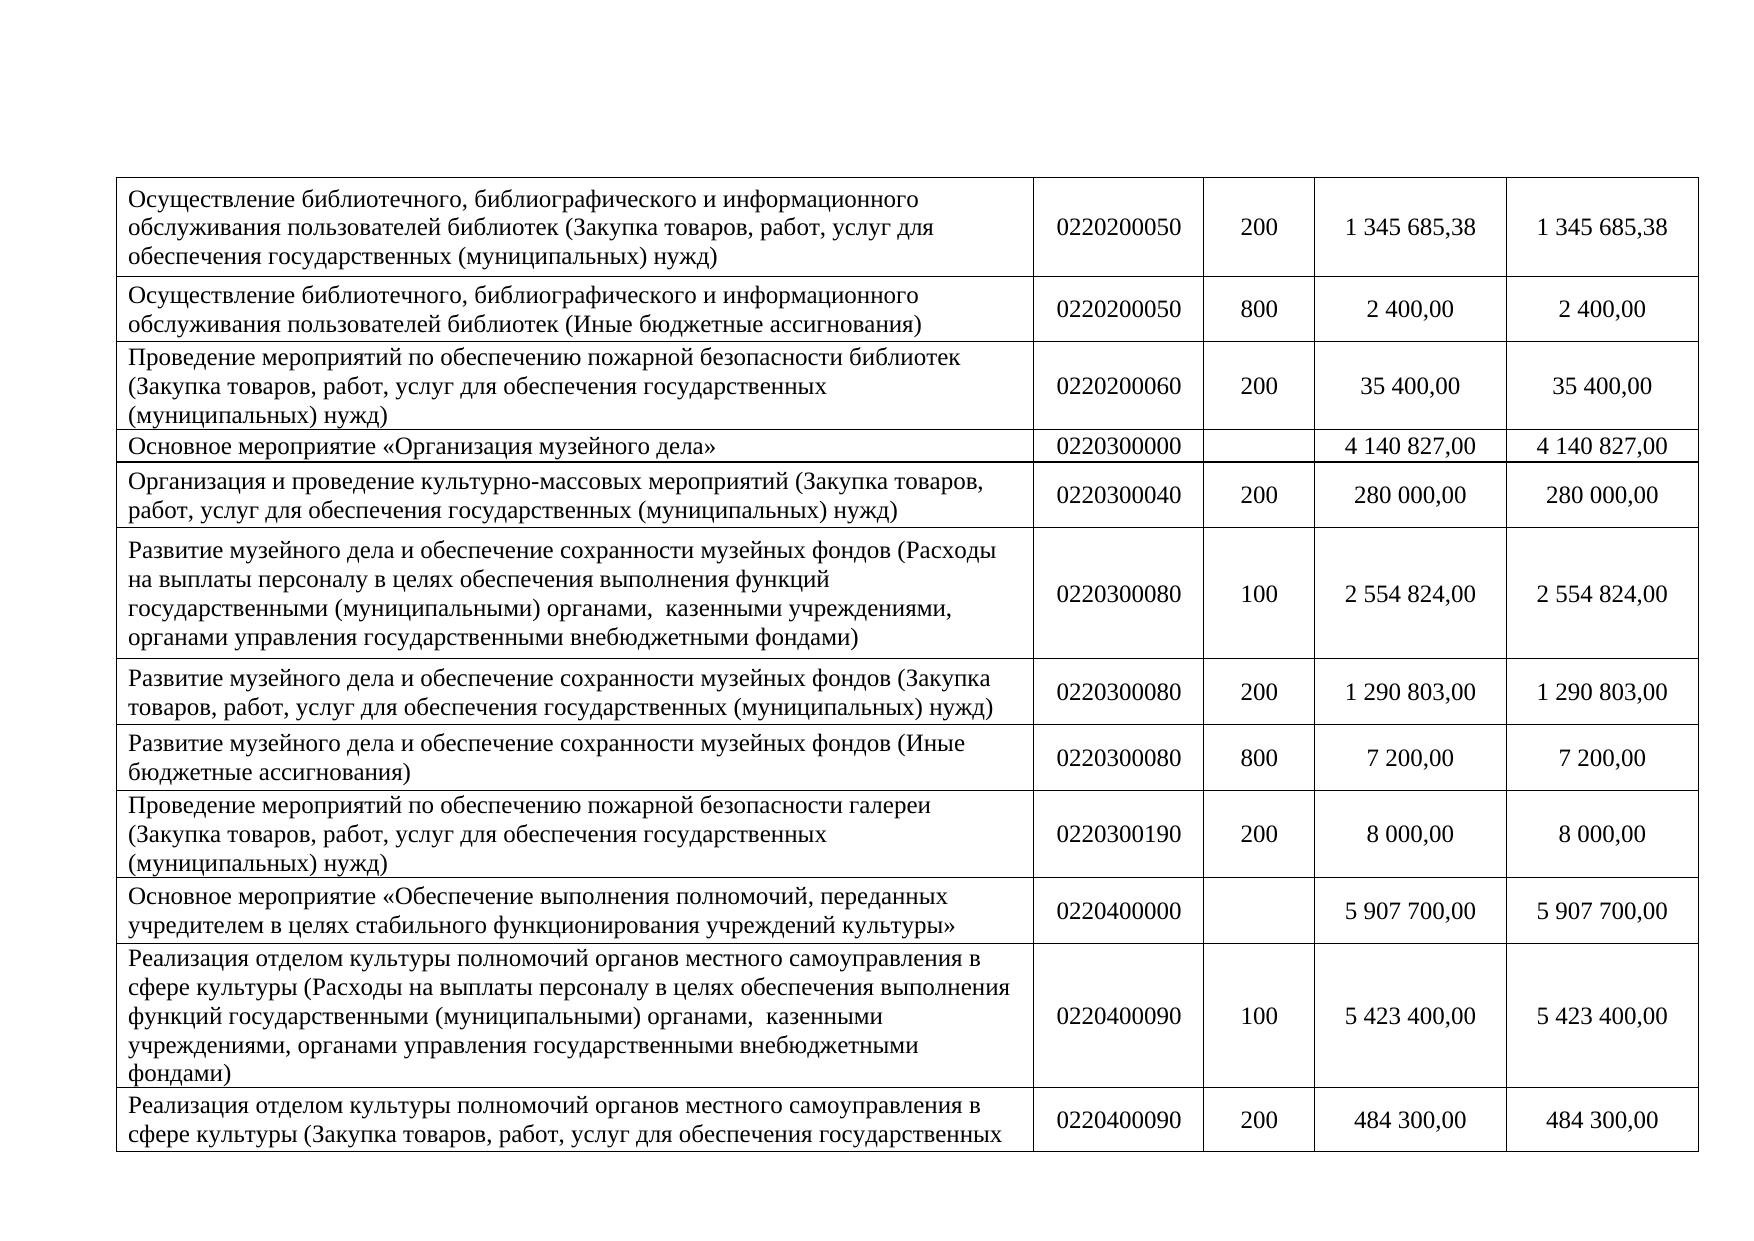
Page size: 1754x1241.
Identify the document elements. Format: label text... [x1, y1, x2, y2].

table_cell 8 000,00 [1507, 791, 1698, 877]
table_cell 0220200050 [1034, 277, 1203, 341]
table_cell 200 [1204, 178, 1314, 276]
table_cell 200 [1204, 342, 1314, 428]
table_cell 1 290 803,00 [1315, 659, 1506, 724]
table_cell Осуществление библиотечного, библиографического и информационного обслуживания пользователей библиотек (Закупка товаров, работ, услуг для обеспечения государственных (муниципальных) нужд) [117, 178, 1033, 276]
table_cell [1204, 430, 1314, 461]
table_cell 0220300080 [1034, 725, 1203, 789]
table_cell 0220400090 [1034, 944, 1203, 1087]
table_cell 1 345 685,38 [1315, 178, 1506, 276]
table_cell 0220400090 [1034, 1088, 1203, 1151]
table_cell Проведение мероприятий по обеспечению пожарной безопасности галереи (Закупка товаров, работ, услуг для обеспечения государственных (муниципальных) нужд) [117, 791, 1033, 877]
table_cell 484 300,00 [1315, 1088, 1506, 1151]
table_cell 7 200,00 [1315, 725, 1506, 789]
table_cell Осуществление библиотечного, библиографического и информационного обслуживания пользователей библиотек (Иные бюджетные ассигнования) [117, 277, 1033, 341]
table_cell 200 [1204, 1088, 1314, 1151]
table_cell 800 [1204, 277, 1314, 341]
table_cell 2 554 824,00 [1315, 528, 1506, 658]
table_cell 0220300040 [1034, 463, 1203, 527]
table_cell 200 [1204, 791, 1314, 877]
table_cell 484 300,00 [1507, 1088, 1698, 1151]
table_cell 5 423 400,00 [1507, 944, 1698, 1087]
table_cell 200 [1204, 659, 1314, 724]
table_cell 280 000,00 [1507, 463, 1698, 527]
table_cell 1 290 803,00 [1507, 659, 1698, 724]
table_cell 5 423 400,00 [1315, 944, 1506, 1087]
table_cell 2 554 824,00 [1507, 528, 1698, 658]
table_cell Основное мероприятие «Организация музейного дела» [117, 430, 1033, 461]
table_cell Организация и проведение культурно-массовых мероприятий (Закупка товаров, работ, услуг для обеспечения государственных (муниципальных) нужд) [117, 463, 1033, 527]
table_cell 0220300080 [1034, 528, 1203, 658]
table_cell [117, 1088, 1033, 1151]
table_cell [1204, 878, 1314, 942]
table_cell 0220300080 [1034, 659, 1203, 724]
table_cell 5 907 700,00 [1507, 878, 1698, 942]
table_cell 4 140 827,00 [1315, 430, 1506, 461]
table_cell 5 907 700,00 [1315, 878, 1506, 942]
table_cell 2 400,00 [1507, 277, 1698, 341]
table_cell 0220200060 [1034, 342, 1203, 428]
table_cell Проведение мероприятий по обеспечению пожарной безопасности библиотек (Закупка товаров, работ, услуг для обеспечения государственных (муниципальных) нужд) [117, 342, 1033, 428]
table_cell 4 140 827,00 [1507, 430, 1698, 461]
table_cell 800 [1204, 725, 1314, 789]
table_cell Основное мероприятие «Обеспечение выполнения полномочий, переданных учредителем в целях стабильного функционирования учреждений культуры» [117, 878, 1033, 942]
table_cell Развитие музейного дела и обеспечение сохранности музейных фондов (Иные бюджетные ассигнования) [117, 725, 1033, 789]
table_cell 8 000,00 [1315, 791, 1506, 877]
table_cell 280 000,00 [1315, 463, 1506, 527]
table_cell 2 400,00 [1315, 277, 1506, 341]
table_cell 1 345 685,38 [1507, 178, 1698, 276]
table_cell Развитие музейного дела и обеспечение сохранности музейных фондов (Закупка товаров, работ, услуг для обеспечения государственных (муниципальных) нужд) [117, 659, 1033, 724]
table_cell 0220300190 [1034, 791, 1203, 877]
table_cell 0220200050 [1034, 178, 1203, 276]
table_cell 200 [1204, 463, 1314, 527]
table_cell Реализация отделом культуры полномочий органов местного самоуправления в сфере культуры (Расходы на выплаты персоналу в целях обеспечения выполнения функций государственными (муниципальными) органами, казенными учреждениями, органами управления государственными внебюджетными фондами) [117, 944, 1033, 1087]
table_cell 7 200,00 [1507, 725, 1698, 789]
table_cell 0220300000 [1034, 430, 1203, 461]
table_cell 0220400000 [1034, 878, 1203, 942]
table_cell 100 [1204, 944, 1314, 1087]
table_cell 100 [1204, 528, 1314, 658]
table_cell Развитие музейного дела и обеспечение сохранности музейных фондов (Расходы на выплаты персоналу в целях обеспечения выполнения функций государственными (муниципальными) органами, казенными учреждениями, органами управления государственными внебюджетными фондами) [117, 528, 1033, 658]
table_cell 35 400,00 [1507, 342, 1698, 428]
table_cell 35 400,00 [1315, 342, 1506, 428]
